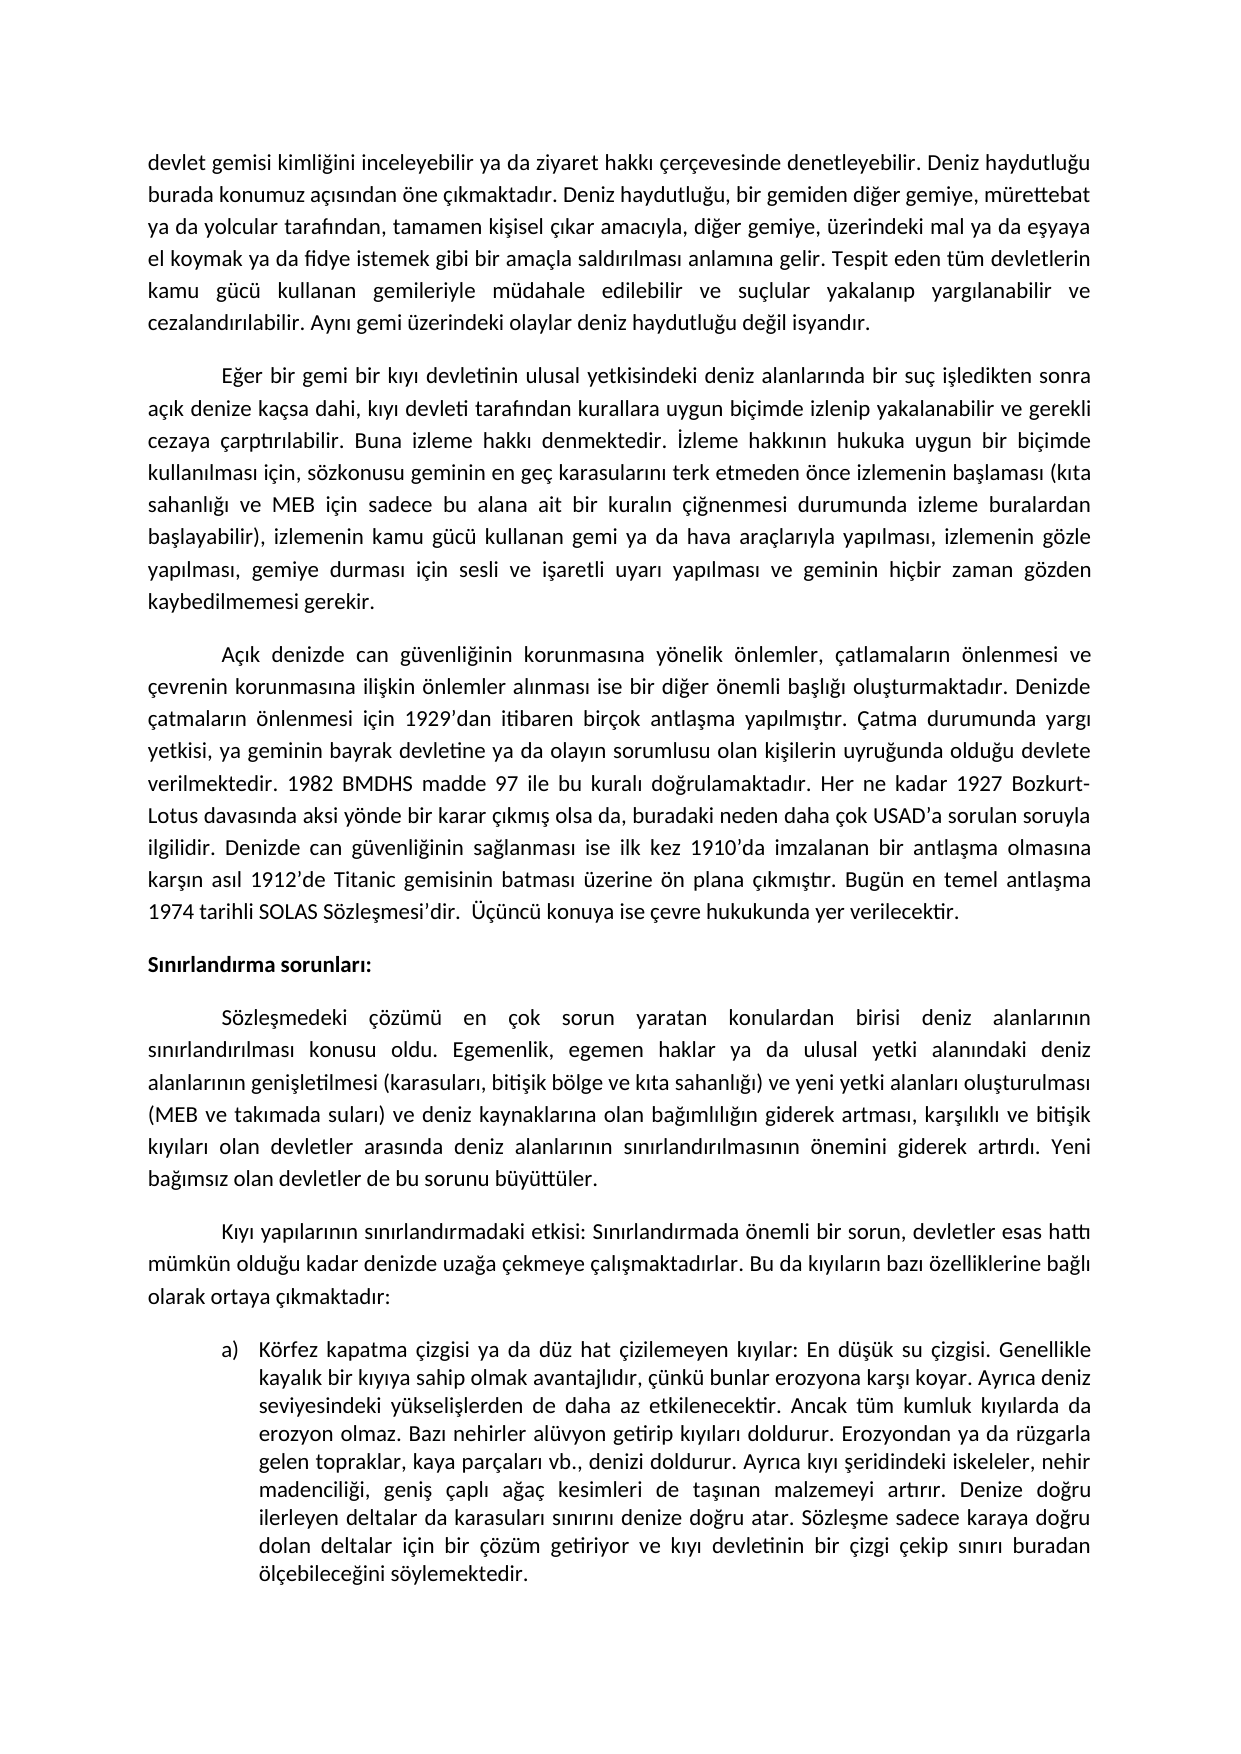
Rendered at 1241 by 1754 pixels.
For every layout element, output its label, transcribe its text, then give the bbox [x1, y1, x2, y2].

text Açık denizde can güvenliğinin korunmasına yönelik önlemler, çatlamaların önlenmesi ve çevrenin korunmasına ilişkin önlemler alınması ise bir diğer önemli başlığı oluşturmaktadır. Denizde çatmaların önlenmesi için 1929’dan itibaren birçok antlaşma yapılmıştır. Çatma durumunda yargı yetkisi, ya geminin bayrak devletine ya da olayın sorumlusu olan kişilerin uyruğunda olduğu devlete verilmektedir. 1982 BMDHS madde 97 ile bu kuralı doğrulamaktadır. Her ne kadar 1927 Bozkurt-Lotus davasında aksi yönde bir karar çıkmış olsa da, buradaki neden daha çok USAD’a sorulan soruyla ilgilidir. Denizde can güvenliğinin sağlanması ise ilk kez 1910’da imzalanan bir antlaşma olmasına karşın asıl 1912’de Titanic gemisinin batması üzerine ön plana çıkmıştır. Bugün en temel antlaşma 1974 tarihli SOLAS Sözleşmesi’dir. Üçüncü konuya ise çevre hukukunda yer verilecektir. [148, 640, 1093, 925]
text Sınırlandırma sorunları: [148, 950, 1093, 978]
list Körfez kapatma çizgisi ya da düz hat çizilemeyen kıyılar: En düşük su çizgisi. Genellikle kayalık bir kıyıya sahip olmak avantajlıdır, çünkü bunlar erozyona karşı koyar. Ayrıca deniz seviyesindeki yükselişlerden de daha az etkilenecektir. Ancak tüm kumluk kıyılarda da erozyon olmaz. Bazı nehirler alüvyon getirip kıyıları doldurur. Erozyondan ya da rüzgarla gelen topraklar, kaya parçaları vb., denizi doldurur. Ayrıca kıyı şeridindeki iskeleler, nehir madenciliği, geniş çaplı ağaç kesimleri de taşınan malzemeyi artırır. Denize doğru ilerleyen deltalar da karasuları sınırını denize doğru atar. Sözleşme sadece karaya doğru dolan deltalar için bir çözüm getiriyor ve kıyı devletinin bir çizgi çekip sınırı buradan ölçebileceğini söylemektedir. [221, 1335, 1093, 1587]
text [148, 148, 1093, 337]
text Kıyı yapılarının sınırlandırmadaki etkisi: Sınırlandırmada önemli bir sorun, devletler esas hattı mümkün olduğu kadar denizde uzağa çekmeye çalışmaktadırlar. Bu da kıyıların bazı özelliklerine bağlı olarak ortaya çıkmaktadır: [148, 1217, 1093, 1310]
text Sözleşmedeki çözümü en çok sorun yaratan konulardan birisi deniz alanlarının sınırlandırılması konusu oldu. Egemenlik, egemen haklar ya da ulusal yetki alanındaki deniz alanlarının genişletilmesi (karasuları, bitişik bölge ve kıta sahanlığı) ve yeni yetki alanları oluşturulması (MEB ve takımada suları) ve deniz kaynaklarına olan bağımlılığın giderek artması, karşılıklı ve bitişik kıyıları olan devletler arasında deniz alanlarının sınırlandırılmasının önemini giderek artırdı. Yeni bağımsız olan devletler de bu sorunu büyüttüler. [148, 1003, 1093, 1192]
text Eğer bir gemi bir kıyı devletinin ulusal yetkisindeki deniz alanlarında bir suç işledikten sonra açık denize kaçsa dahi, kıyı devleti tarafından kurallara uygun biçimde izlenip yakalanabilir ve gerekli cezaya çarptırılabilir. Buna izleme hakkı denmektedir. İzleme hakkının hukuka uygun bir biçimde kullanılması için, sözkonusu geminin en geç karasularını terk etmeden önce izlemenin başlaması (kıta sahanlığı ve MEB için sadece bu alana ait bir kuralın çiğnenmesi durumunda izleme buralardan başlayabilir), izlemenin kamu gücü kullanan gemi ya da hava araçlarıyla yapılması, izlemenin gözle yapılması, gemiye durması için sesli ve işaretli uyarı yapılması ve geminin hiçbir zaman gözden kaybedilmemesi gerekir. [148, 362, 1093, 615]
